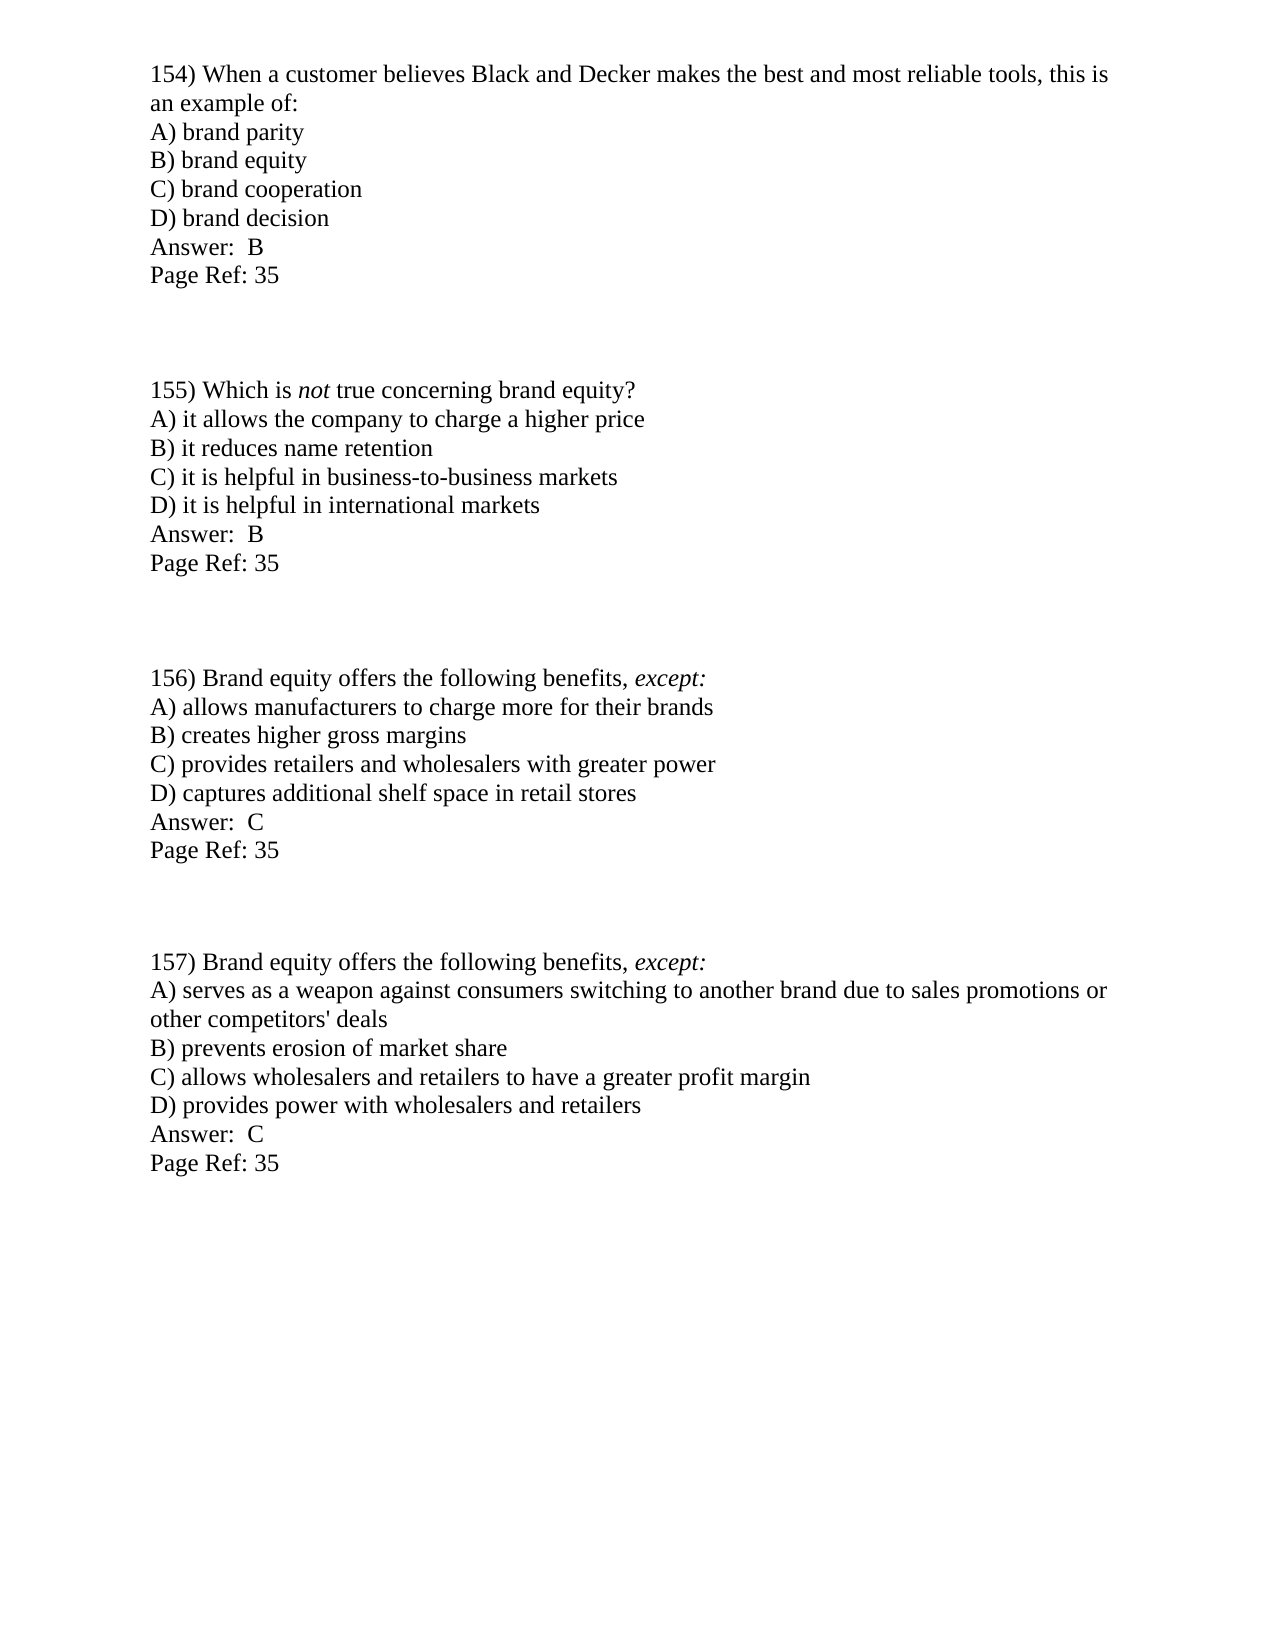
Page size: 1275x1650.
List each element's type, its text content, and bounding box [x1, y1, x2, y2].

text C) it is helpful in business-to-business markets [150, 462, 1125, 490]
text Page Ref: 35 [150, 835, 1125, 864]
text A) allows manufacturers to charge more for their brands [150, 692, 1125, 720]
text D) provides power with wholesalers and retailers [150, 1090, 1125, 1119]
text 154) When a customer believes Black and Decker makes the best and most reliable tools, this is an example of: [150, 59, 1125, 117]
text Page Ref: 35 [150, 260, 1125, 289]
text D) it is helpful in international markets [150, 490, 1125, 519]
text 156) Brand equity offers the following benefits, except: [150, 663, 1125, 692]
text B) it reduces name retention [150, 433, 1125, 462]
text Answer: C [150, 807, 1125, 835]
text Answer: B [150, 232, 1125, 260]
text Page Ref: 35 [150, 548, 1125, 577]
text B) brand equity [150, 145, 1125, 174]
text A) brand parity [150, 117, 1125, 145]
text D) brand decision [150, 203, 1125, 232]
text 157) Brand equity offers the following benefits, except: [150, 947, 1125, 975]
text Answer: B [150, 519, 1125, 548]
text D) captures additional shelf space in retail stores [150, 778, 1125, 807]
text A) it allows the company to charge a higher price [150, 404, 1125, 433]
text C) provides retailers and wholesalers with greater power [150, 749, 1125, 778]
text C) allows wholesalers and retailers to have a greater profit margin [150, 1062, 1125, 1090]
text Page Ref: 35 [150, 1148, 1125, 1177]
text Answer: C [150, 1119, 1125, 1148]
text B) prevents erosion of market share [150, 1033, 1125, 1062]
text B) creates higher gross margins [150, 720, 1125, 749]
text C) brand cooperation [150, 174, 1125, 203]
text 155) Which is not true concerning brand equity? [150, 375, 1125, 404]
text A) serves as a weapon against consumers switching to another brand due to sales promotions or other competitors' deals [150, 975, 1125, 1033]
